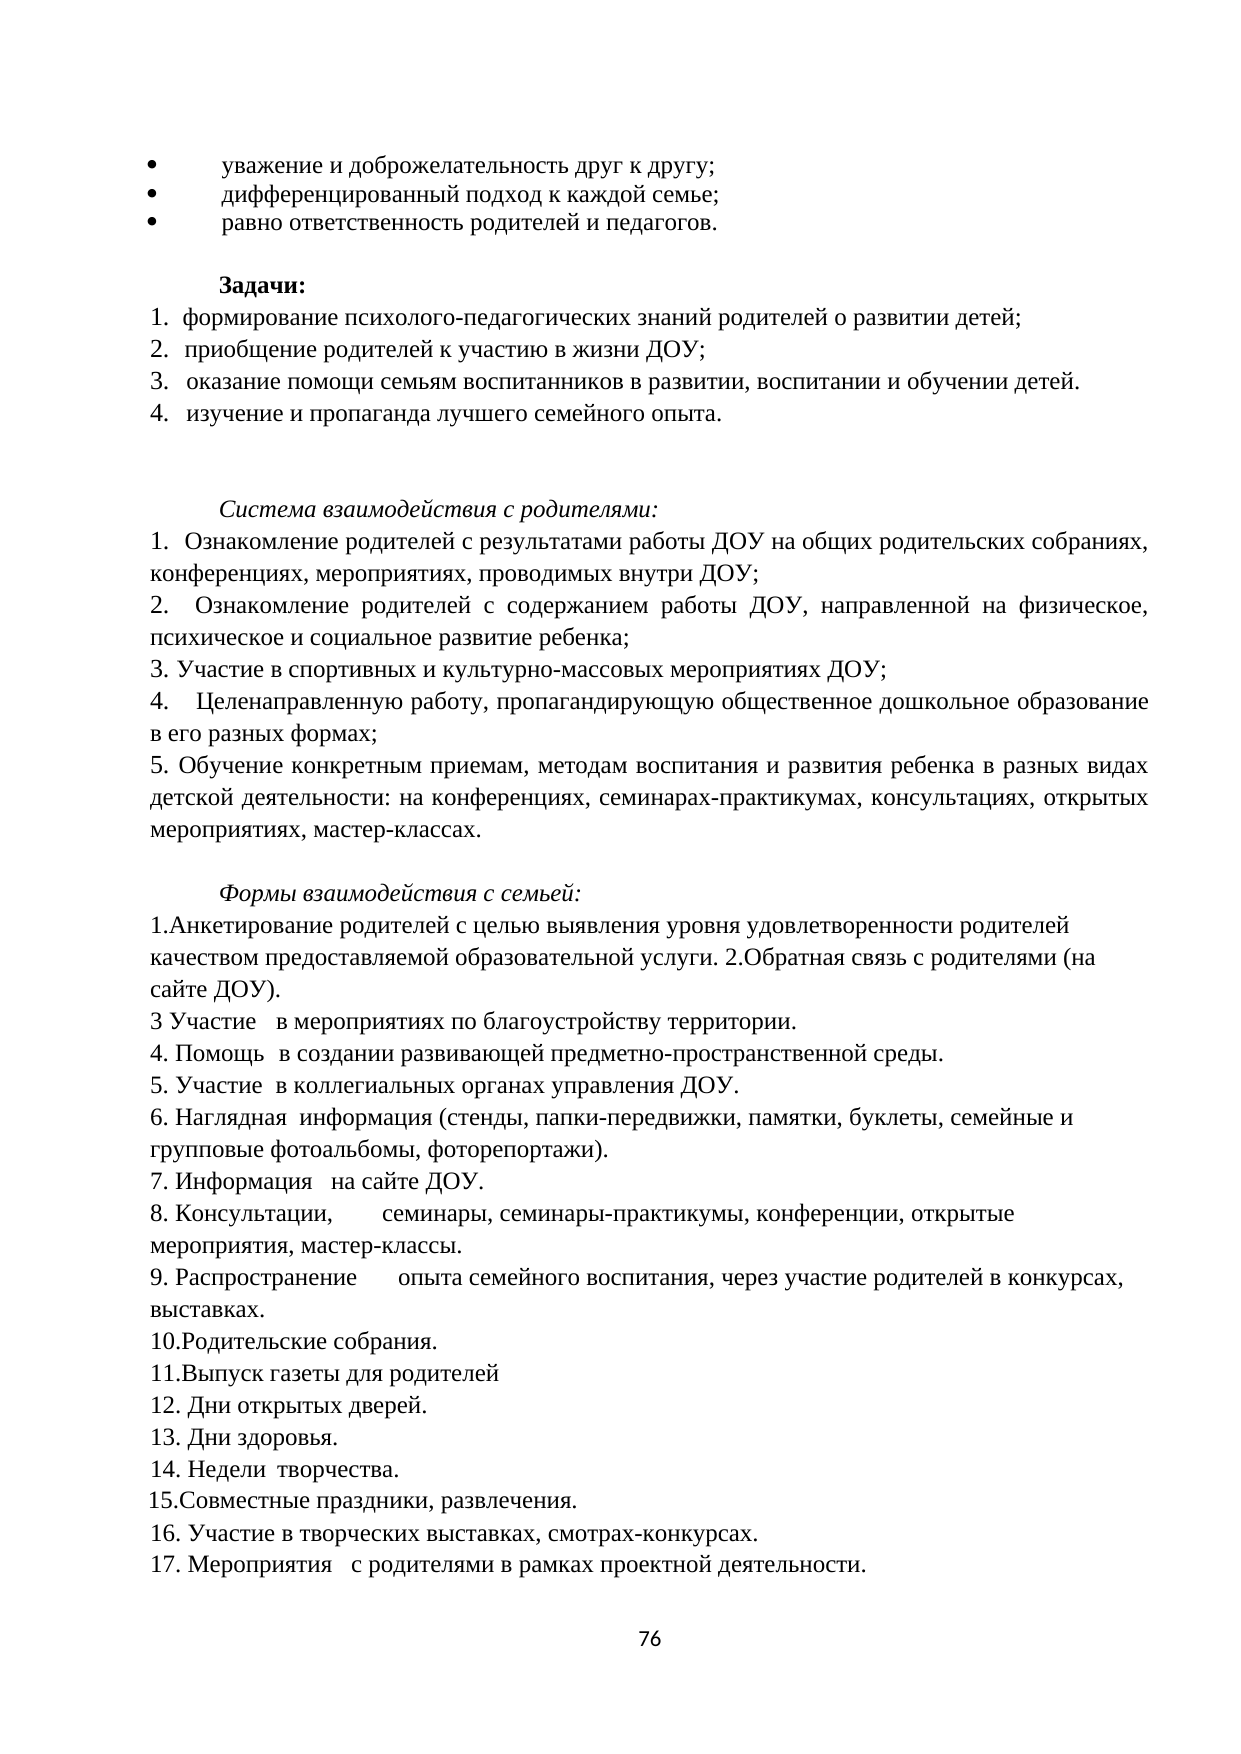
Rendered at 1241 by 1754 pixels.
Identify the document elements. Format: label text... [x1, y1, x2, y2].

list оказание помощи семьям воспитанников в развитии, воспитании и обучении детей. [150, 364, 1149, 396]
list приобщение родителей к участию в жизни ДОУ; [150, 332, 1152, 364]
text 7. Информация на сайте ДОУ. [150, 1164, 1152, 1196]
list дифференцированный подход к каждой семье; [148, 179, 1152, 207]
text 9. Распространение опыта семейного воспитания, через участие родителей в конкурсах, выставках. [150, 1259, 1149, 1323]
text 6. Наглядная информация (стенды, папки-передвижки, памятки, буклеты, семейные и групповые фотоальбомы, фоторепортажи). [150, 1100, 1149, 1164]
text 17. Мероприятия с родителями в рамках проектной деятельности. [150, 1547, 1152, 1579]
text Формы взаимодействия с семьей: [150, 876, 1149, 908]
text 1.Анкетирование родителей с целью выявления уровня удовлетворенности родителей качеством предоставляемой образовательной услуги. 2.Обратная связь с родителями (на сайте ДОУ). [150, 908, 1149, 1004]
list уважение и доброжелательность друг к другу; [148, 150, 1152, 179]
text Задачи: [150, 268, 1149, 300]
text Система взаимодействия с родителями: [150, 492, 1152, 524]
text 11.Выпуск газеты для родителей [150, 1356, 1152, 1387]
text 3 Участие в мероприятиях по благоустройству территории. [150, 1004, 1152, 1036]
text 14. Недели творчества. [150, 1451, 1152, 1483]
text 10.Родительские собрания. [150, 1323, 1152, 1356]
list Ознакомление родителей с содержанием работы ДОУ, направленной на физическое, психическое и социальное развитие ребенка; [150, 588, 1149, 652]
text 13. Дни здоровья. [150, 1419, 1152, 1451]
text 15.Совместные праздники, развлечения. [148, 1483, 1152, 1515]
list Целенаправленную работу, пропагандирующую общественное дошкольное образование в его разных формах; [150, 684, 1149, 748]
list равно ответственность родителей и педагогов. [148, 207, 1152, 236]
text 8. Консультации, семинары, семинары-практикумы, конференции, открытые мероприятия, мастер-классы. [150, 1196, 1149, 1259]
list Ознакомление родителей с результатами работы ДОУ на общих родительских собраниях, конференциях, мероприятиях, проводимых внутри ДОУ; [150, 524, 1149, 588]
text 16. Участие в творческих выставках, смотрах-конкурсах. [150, 1515, 1152, 1547]
text 12. Дни открытых дверей. [150, 1387, 1152, 1419]
text 4. Помощь в создании развивающей предметно-пространственной среды. [150, 1036, 1152, 1068]
list изучение и пропаганда лучшего семейного опыта. [150, 396, 1149, 428]
text 5. Участие в коллегиальных органах управления ДОУ. [150, 1068, 1152, 1100]
list Обучение конкретным приемам, методам воспитания и развития ребенка в разных видах детской деятельности: на конференциях, семинарах-практикумах, консультациях, открытых мероприятиях, мастер-классах. [150, 748, 1149, 844]
list Участие в спортивных и культурно-массовых мероприятиях ДОУ; [150, 652, 1152, 684]
list формирование психолого-педагогических знаний родителей о развитии детей; [150, 300, 1152, 332]
